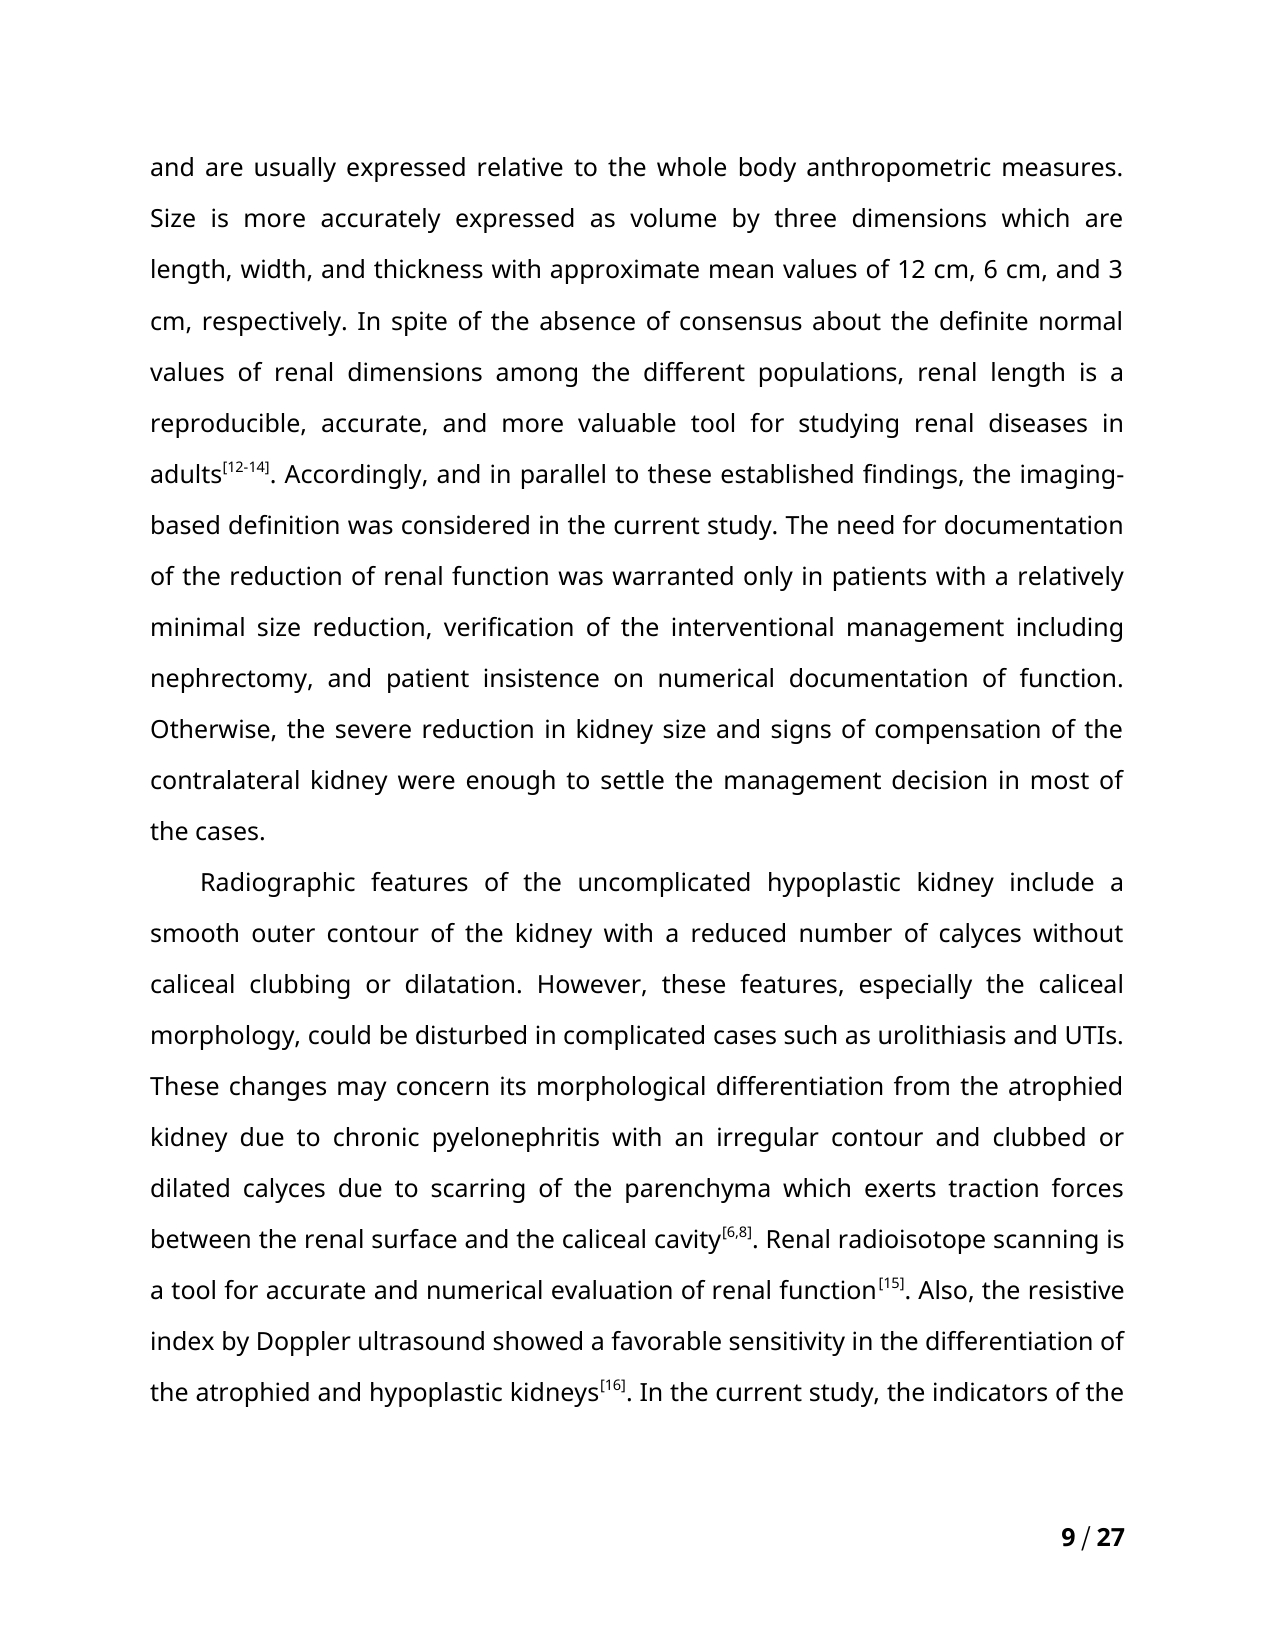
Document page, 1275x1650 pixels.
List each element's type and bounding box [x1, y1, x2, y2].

text [150, 864, 1125, 1409]
text [150, 150, 1125, 848]
